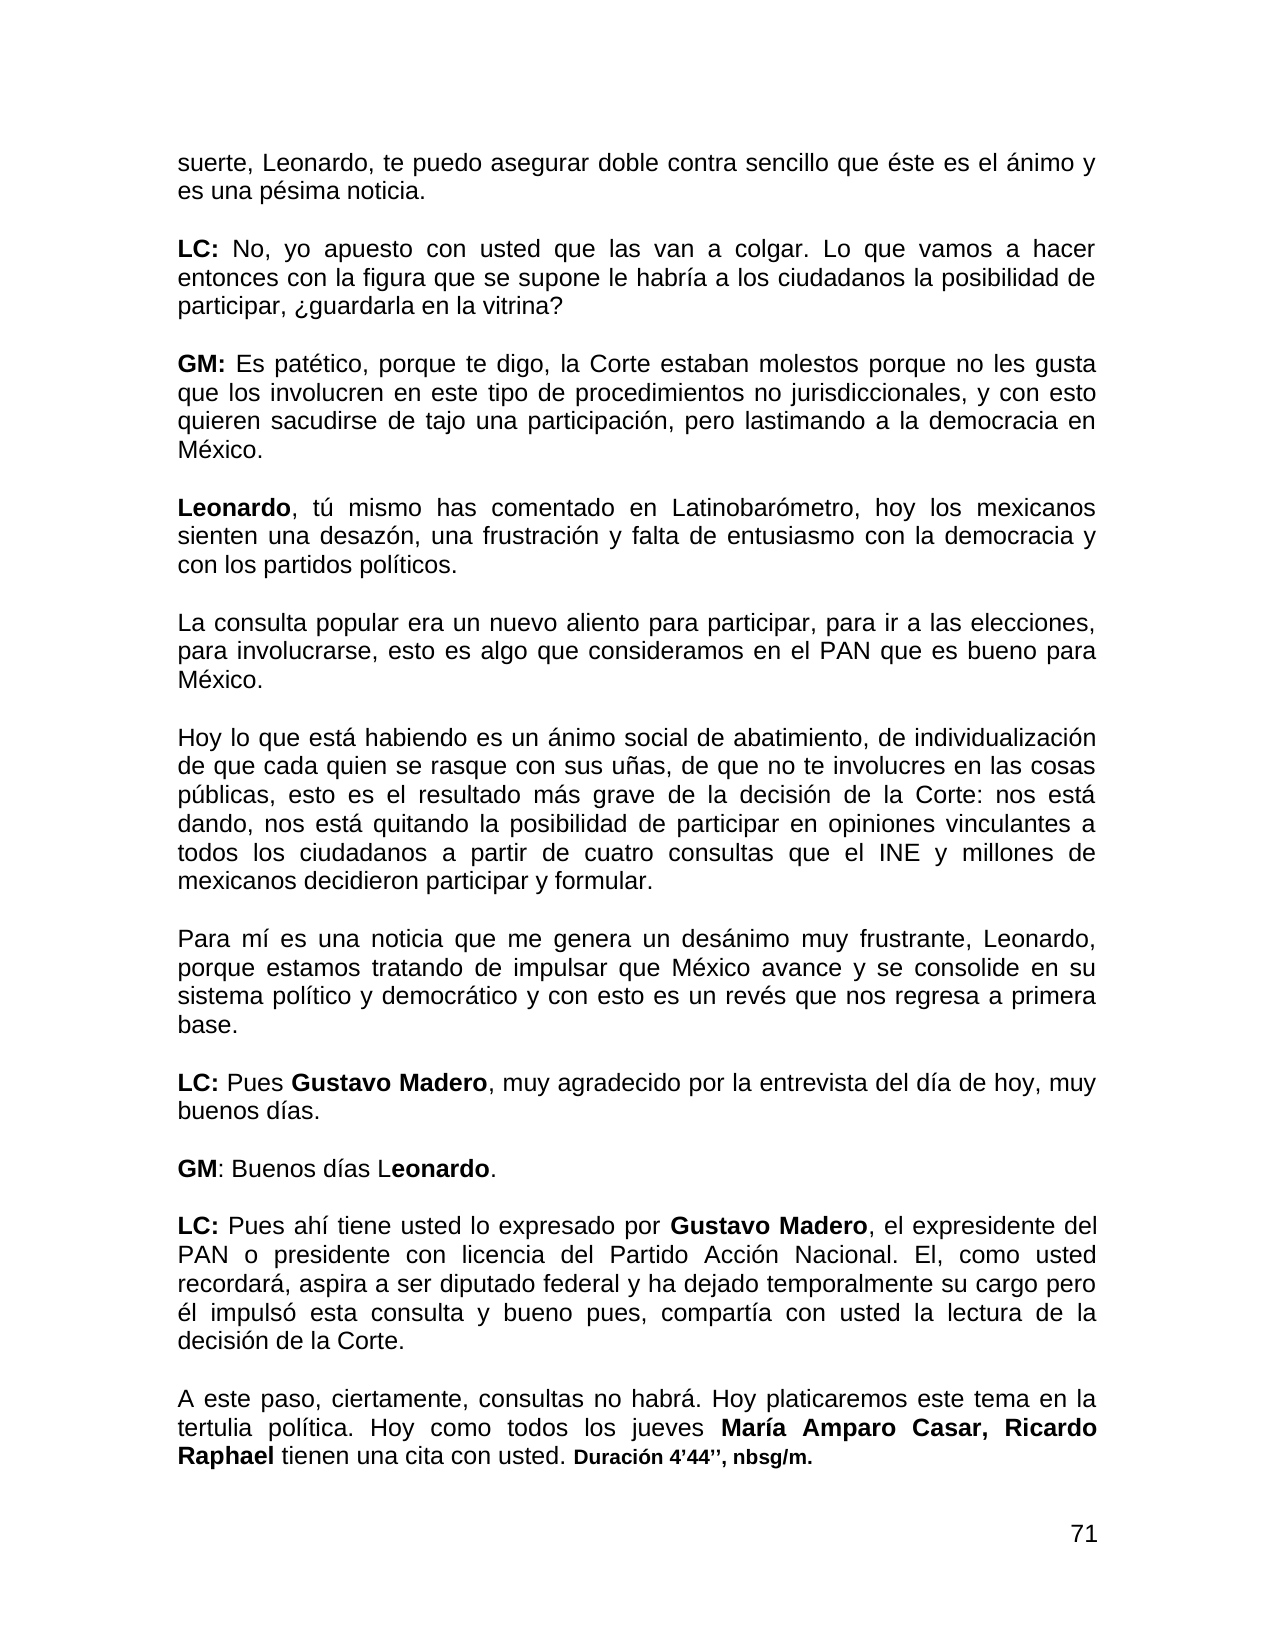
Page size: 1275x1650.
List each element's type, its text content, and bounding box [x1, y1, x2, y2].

text A este paso, ciertamente, consultas no habrá. Hoy platicaremos este tema en la tertulia política. Hoy como todos los jueves María Amparo Casar, Ricardo Raphael tienen una cita con usted. Duración 4’44’’, nbsg/m. [177, 1384, 1098, 1470]
text LC: No, yo apuesto con usted que las van a colgar. Lo que vamos a hacer entonces con la figura que se supone le habría a los ciudadanos la posibilidad de participar, ¿guardarla en la vitrina? [177, 234, 1098, 320]
text LC: Pues ahí tiene usted lo expresado por Gustavo Madero, el expresidente del PAN o presidente con licencia del Partido Acción Nacional. El, como usted recordará, aspira a ser diputado federal y ha dejado temporalmente su cargo pero él impulsó esta consulta y bueno pues, compartía con usted la lectura de la decisión de la Corte. [177, 1211, 1098, 1355]
text GM: Es patético, porque te digo, la Corte estaban molestos porque no les gusta que los involucren en este tipo de procedimientos no jurisdiccionales, y con esto quieren sacudirse de tajo una participación, pero lastimando a la democracia en México. [177, 349, 1098, 464]
text La consulta popular era un nuevo aliento para participar, para ir a las elecciones, para involucrarse, esto es algo que consideramos en el PAN que es bueno para México. [177, 608, 1098, 694]
text GM: Buenos días Leonardo. [177, 1154, 1098, 1183]
text Leonardo, tú mismo has comentado en Latinobarómetro, hoy los mexicanos sienten una desazón, una frustración y falta de entusiasmo con la democracia y con los partidos políticos. [177, 493, 1098, 579]
text LC: Pues Gustavo Madero, muy agradecido por la entrevista del día de hoy, muy buenos días. [177, 1068, 1098, 1125]
text Hoy lo que está habiendo es un ánimo social de abatimiento, de individualización de que cada quien se rasque con sus uñas, de que no te involucres en las cosas públicas, esto es el resultado más grave de la decisión de la Corte: nos está dando, nos está quitando la posibilidad de participar en opiniones vinculantes a todos los ciudadanos a partir de cuatro consultas que el INE y millones de mexicanos decidieron participar y formular. [177, 723, 1098, 895]
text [177, 148, 1098, 205]
text Para mí es una noticia que me genera un desánimo muy frustrante, Leonardo, porque estamos tratando de impulsar que México avance y se consolide en su sistema político y democrático y con esto es un revés que nos regresa a primera base. [177, 924, 1098, 1039]
